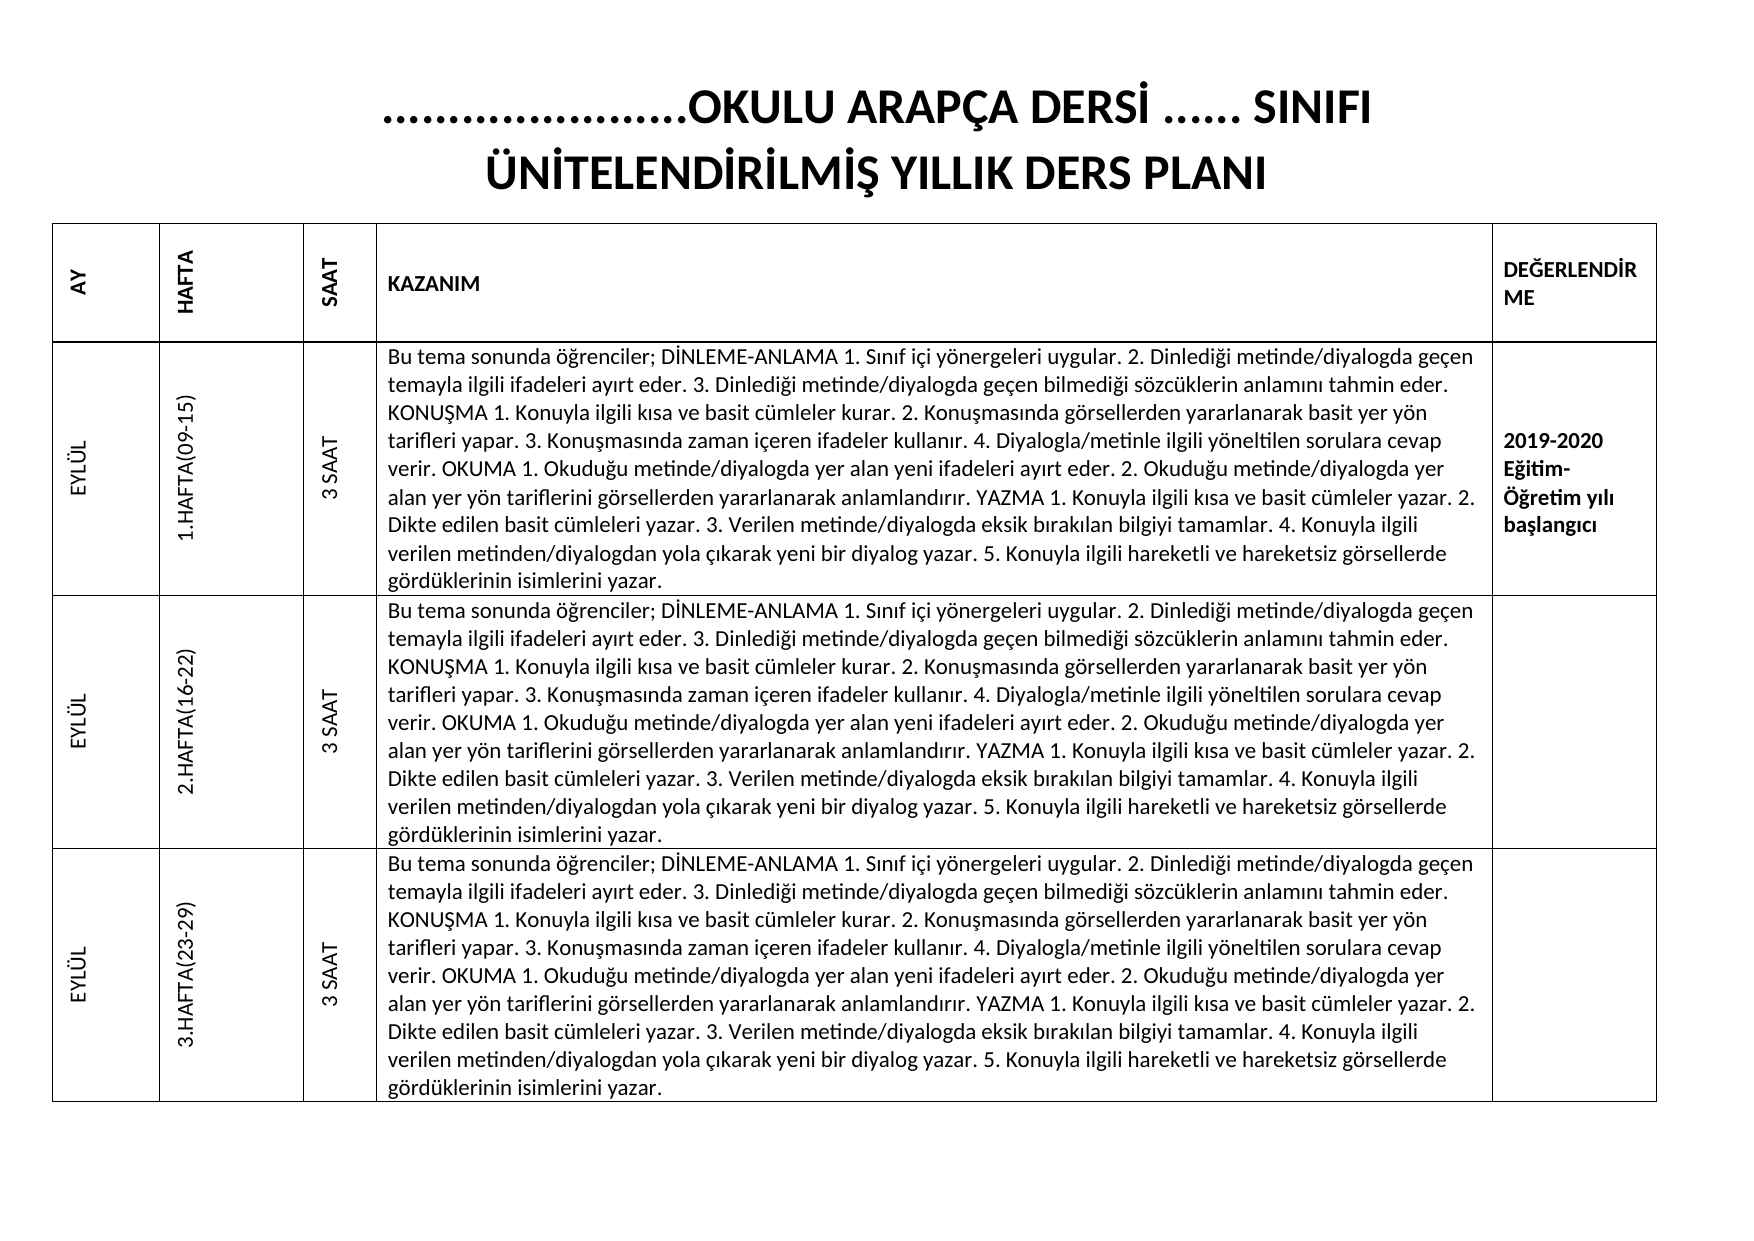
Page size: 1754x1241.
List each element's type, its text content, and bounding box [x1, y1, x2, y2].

table_cell EYLÜL [53, 849, 159, 1101]
table_header HAFTA [160, 224, 303, 341]
table_header KAZANIM [377, 224, 1492, 341]
table_cell 3.HAFTA(23-29) [160, 849, 303, 1101]
table_cell 3 SAAT [304, 849, 376, 1101]
table_cell EYLÜL [53, 343, 159, 595]
table_header DEĞERLENDİRME [1493, 224, 1656, 341]
table_cell 2019-2020 Eğitim-Öğretim yılı başlangıcı [1493, 343, 1656, 595]
table_cell 2.HAFTA(16-22) [160, 596, 303, 848]
table_cell [1493, 849, 1656, 1101]
table_cell [1493, 596, 1656, 848]
table_cell 1.HAFTA(09-15) [160, 343, 303, 595]
table_cell EYLÜL [53, 596, 159, 848]
table_cell 3 SAAT [304, 596, 376, 848]
table_cell 3 SAAT [304, 343, 376, 595]
table_header SAAT [304, 224, 376, 341]
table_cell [377, 849, 1492, 1101]
text .......................OKULU ARAPÇA DERSİ ...... SINIFI ÜNİTELENDİRİLMİŞ YILLIK DERS PLANI [75, 75, 1679, 202]
table_header AY [53, 224, 159, 341]
